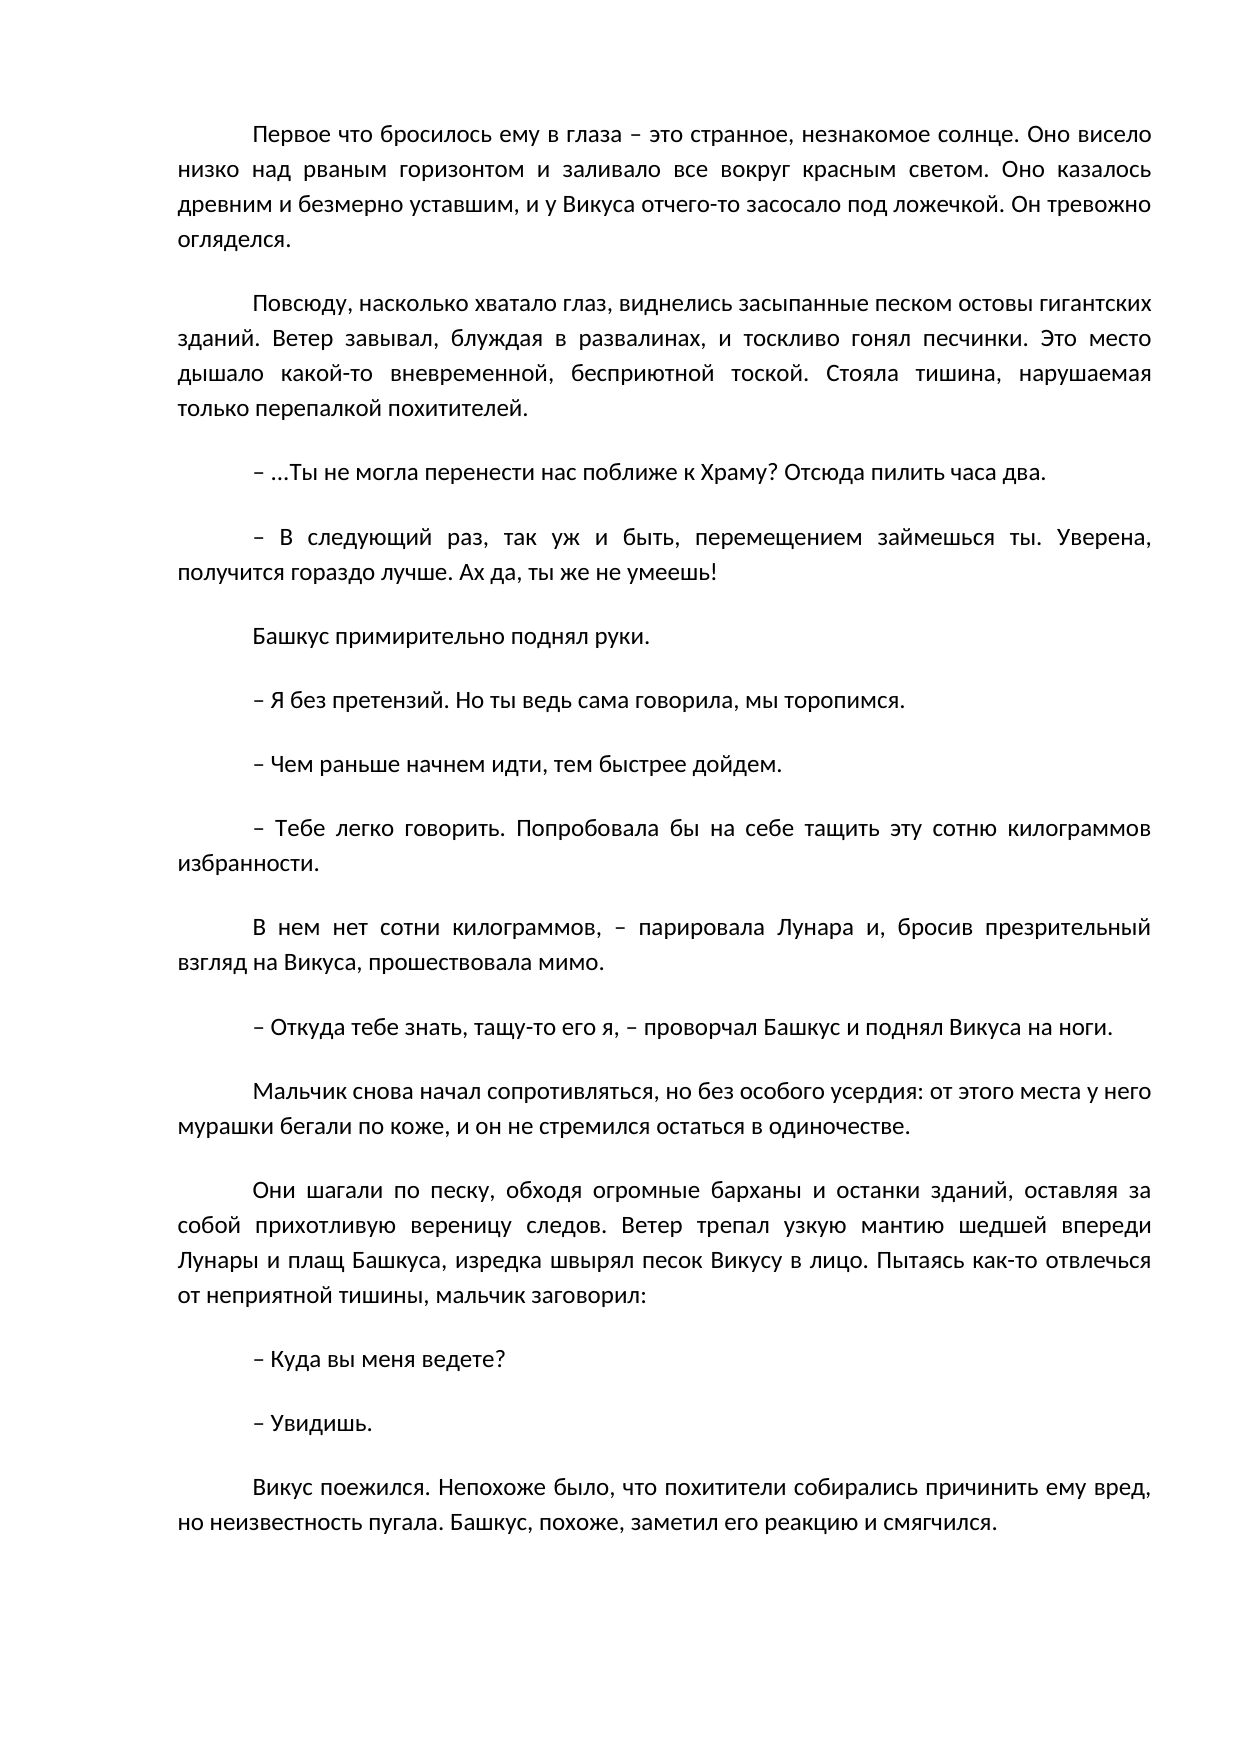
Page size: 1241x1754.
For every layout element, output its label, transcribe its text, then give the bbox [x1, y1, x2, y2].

text Первое что бросилось ему в глаза – это странное, незнакомое солнце. Оно висело низко над рваным горизонтом и заливало все вокруг красным светом. Оно казалось древним и безмерно уставшим, и у Викуса отчего-то засосало под ложечкой. Он тревожно огляделся. [177, 118, 1152, 254]
text – Куда вы меня ведете? [177, 1343, 1152, 1374]
text – Я без претензий. Но ты ведь сама говорила, мы торопимся. [177, 684, 1152, 714]
text Они шагали по песку, обходя огромные барханы и останки зданий, оставляя за собой прихотливую вереницу следов. Ветер трепал узкую мантию шедшей впереди Лунары и плащ Башкуса, изредка швырял песок Викусу в лицо. Пытаясь как-то отвлечься от неприятной тишины, мальчик заговорил: [177, 1174, 1152, 1309]
text – В следующий раз, так уж и быть, перемещением займешься ты. Уверена, получится гораздо лучше. Ах да, ты же не умеешь! [177, 521, 1152, 586]
text – ...Ты не могла перенести нас поближе к Храму? Отсюда пилить часа два. [177, 456, 1152, 487]
text – Чем раньше начнем идти, тем быстрее дойдем. [177, 748, 1152, 779]
text – Откуда тебе знать, тащу-то его я, – проворчал Башкус и поднял Викуса на ноги. [177, 1011, 1152, 1041]
text – Тебе легко говорить. Попробовала бы на себе тащить эту сотню килограммов избранности. [177, 812, 1152, 878]
text Мальчик снова начал сопротивляться, но без особого усердия: от этого места у него мурашки бегали по коже, и он не стремился остаться в одиночестве. [177, 1075, 1152, 1140]
text – Увидишь. [177, 1407, 1152, 1438]
text В нем нет сотни килограммов, – парировала Лунара и, бросив презрительный взгляд на Викуса, прошествовала мимо. [177, 911, 1152, 977]
text Повсюду, насколько хватало глаз, виднелись засыпанные песком остовы гигантских зданий. Ветер завывал, блуждая в развалинах, и тоскливо гонял песчинки. Это место дышало какой-то вневременной, бесприютной тоской. Стояла тишина, нарушаемая только перепалкой похитителей. [177, 287, 1152, 423]
text Башкус примирительно поднял руки. [177, 620, 1152, 650]
text Викус поежился. Непохоже было, что похитители собирались причинить ему вред, но неизвестность пугала. Башкус, похоже, заметил его реакцию и смягчился. [177, 1471, 1152, 1537]
